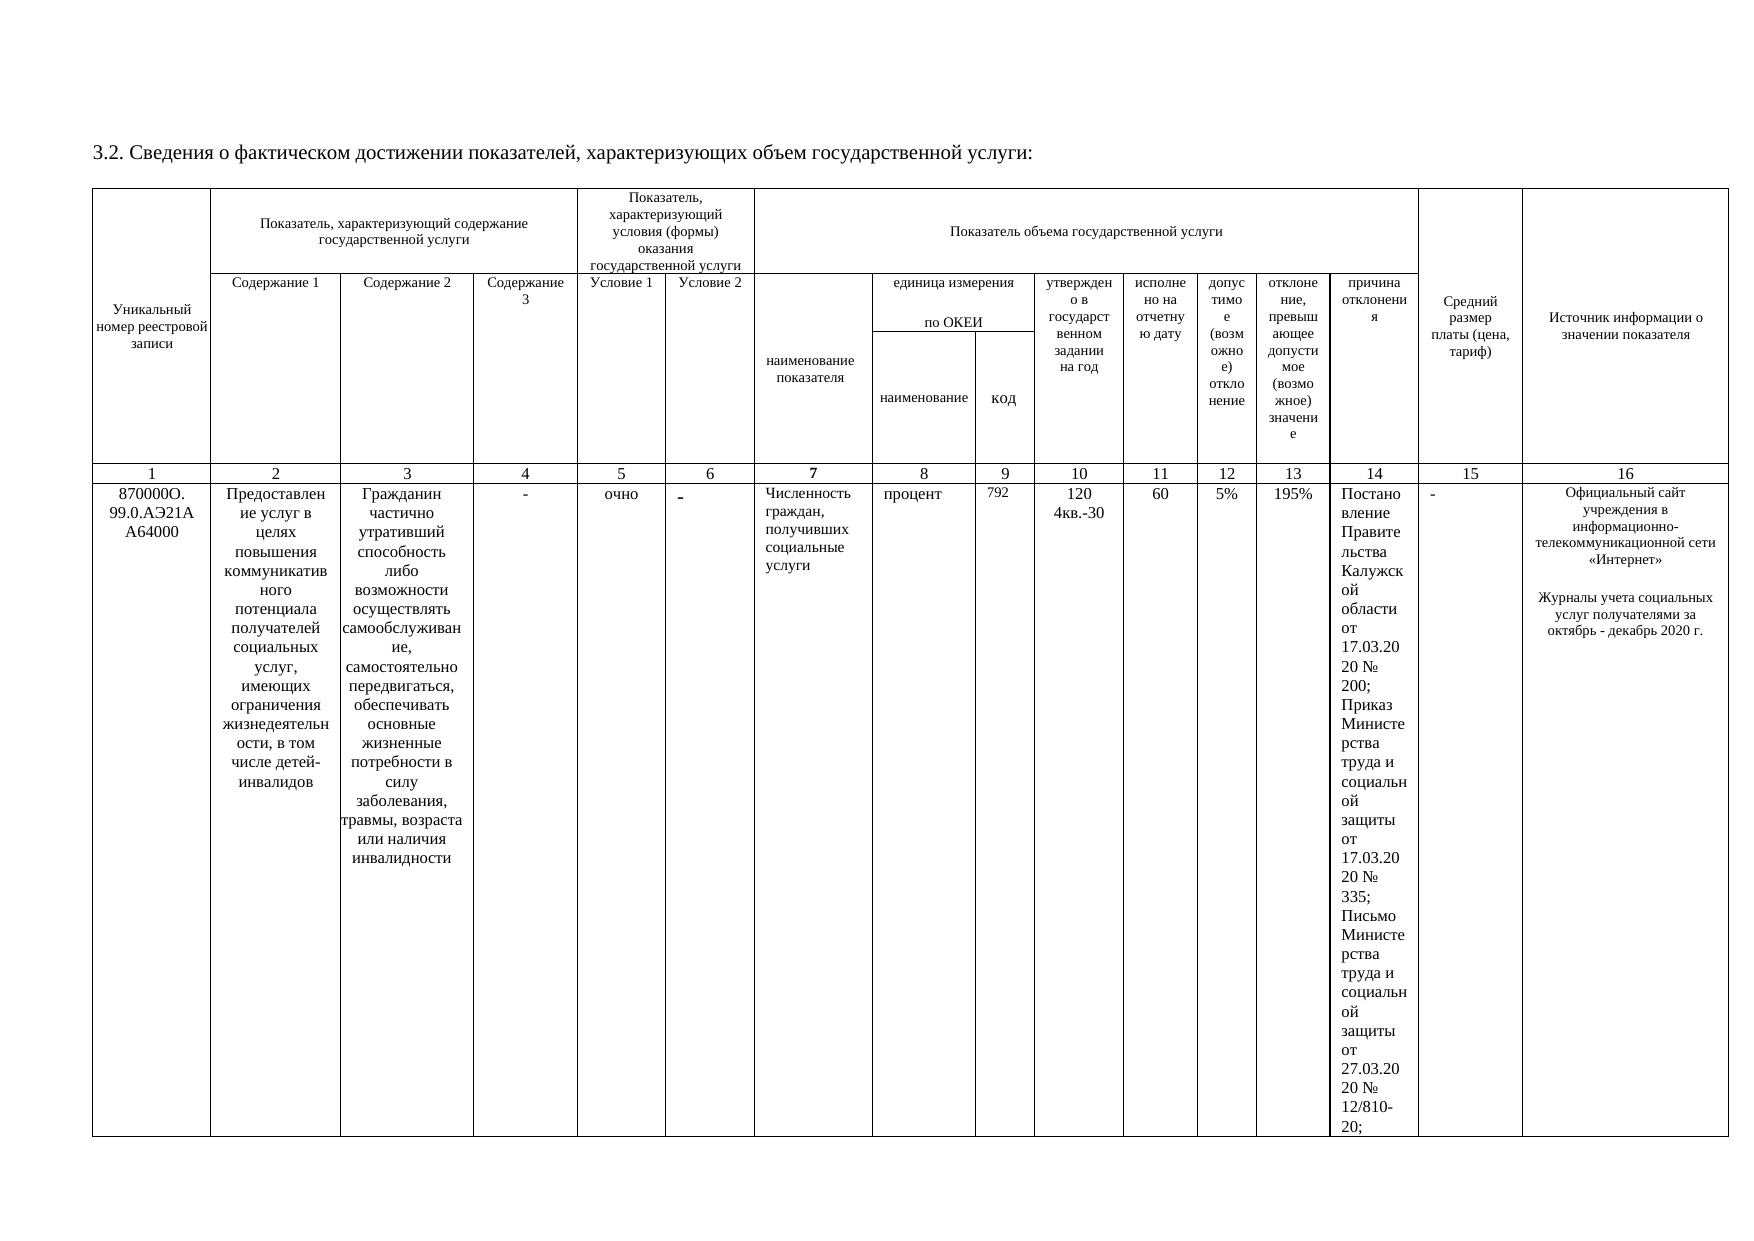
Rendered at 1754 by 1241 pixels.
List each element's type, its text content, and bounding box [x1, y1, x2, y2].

table_cell Постановление Правительства Калужской области от 17.03.2020 № 200; Приказ Министерства труда и социальной защиты от 17.03.2020 № 335; Письмо Министерства труда и социальной защиты от 27.03.2020 № 12/810-20; [1331, 484, 1418, 1136]
table_cell Содержание 2 [341, 274, 473, 463]
table_cell исполнено на отчетную дату [1124, 274, 1197, 463]
table_cell 10 [1035, 464, 1123, 483]
table_cell 2 [211, 464, 340, 483]
table_cell 5 [578, 464, 665, 483]
table_cell Официальный сайт учреждения в информационно-телекоммуникационной сети «Интернет» Журналы учета социальных услуг получателями за октябрь - декабрь 2020 г. [1523, 484, 1728, 1136]
table_cell 3 [341, 464, 473, 483]
table_cell - [666, 484, 754, 1136]
table_cell 792 [976, 484, 1034, 1136]
table_cell причина отклонения [1331, 274, 1418, 463]
table_cell отклонение, превышающее допустимое (возможное) значение [1257, 274, 1329, 463]
table_cell Условие 1 [578, 274, 665, 463]
table_cell Численность граждан, получивших социальные услуги [755, 484, 872, 1136]
table_cell 12 [1198, 464, 1256, 483]
table_cell - [474, 484, 577, 1136]
table_cell 120 4кв.-30 [1035, 484, 1123, 1136]
text 3.2. Сведения о фактическом достижении показателей, характеризующих объем государственной услуги: [93, 140, 1713, 164]
table_cell 195% [1257, 484, 1329, 1136]
table_cell Содержание 1 [211, 274, 340, 463]
table_cell код [976, 332, 1034, 463]
table_cell утверждено в государственном задании на год [1035, 274, 1123, 463]
table_cell 8 [873, 464, 975, 483]
table_cell 15 [1419, 464, 1522, 483]
table_cell Условие 2 [666, 274, 754, 463]
table_cell 4 [474, 464, 577, 483]
table_cell наименование показателя [755, 274, 872, 463]
table_header Средний размер платы (цена, тариф) [1419, 189, 1522, 463]
table_cell 1 [93, 464, 210, 483]
table_header Показатель, характеризующий содержание государственной услуги [211, 189, 577, 273]
table_cell 9 [976, 464, 1034, 483]
table_cell очно [578, 484, 665, 1136]
table_header Показатель объема государственной услуги [755, 189, 1418, 273]
table_cell единица измерения по ОКЕИ [873, 274, 1034, 331]
table_header Уникальный номер реестровой записи [93, 189, 210, 463]
table_cell Гражданин частично утративший способность либо возможности осуществлять самообслуживание, самостоятельно передвигаться, обеспечивать основные жизненные потребности в силу заболевания, травмы, возраста или наличия инвалидности [341, 484, 473, 1136]
table_cell процент [873, 484, 975, 1136]
table_cell Предоставление услуг в целях повышения коммуникативного потенциала получателей социальных услуг, имеющих ограничения жизнедеятельности, в том числе детей-инвалидов [211, 484, 340, 1136]
table_cell - [1419, 484, 1522, 1136]
table_cell Содержание 3 [474, 274, 577, 463]
table_header Показатель, характеризующий условия (формы) оказания государственной услуги [578, 189, 754, 273]
table_cell наименование [873, 332, 975, 463]
table_cell 6 [666, 464, 754, 483]
table_cell 11 [1124, 464, 1197, 483]
table_cell 13 [1257, 464, 1329, 483]
table_cell 60 [1124, 484, 1197, 1136]
table_cell 16 [1523, 464, 1728, 483]
table_cell допустимое (возможное) отклонение [1198, 274, 1256, 463]
table_cell 7 [755, 464, 872, 483]
table_cell 14 [1331, 464, 1418, 483]
table_cell 5% [1198, 484, 1256, 1136]
table_cell 870000О. 99.0.АЭ21АА64000 [93, 484, 210, 1136]
table_header Источник информации о значении показателя [1523, 189, 1728, 463]
